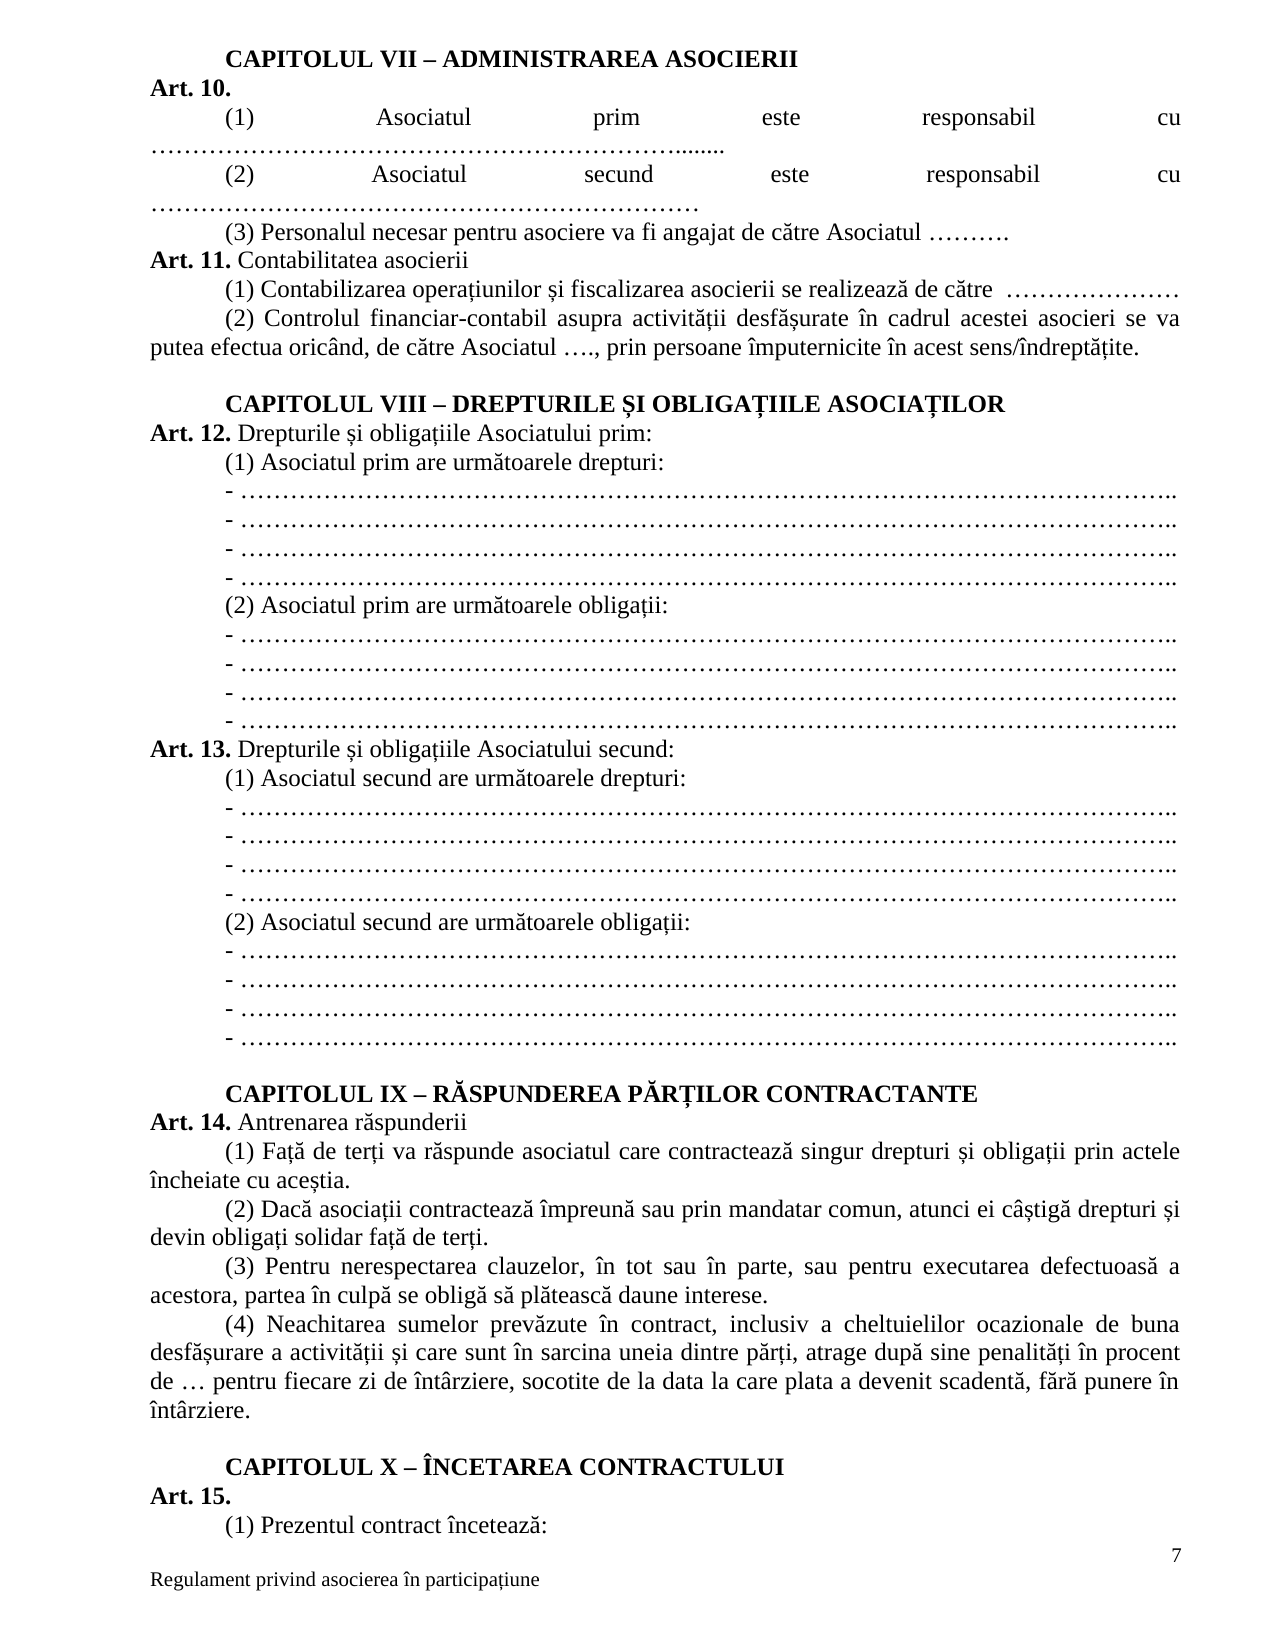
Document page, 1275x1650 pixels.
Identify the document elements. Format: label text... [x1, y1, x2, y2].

text - ………………………………………………………………………………………………….. [150, 706, 1181, 734]
text - ………………………………………………………………………………………………….. [150, 648, 1181, 677]
text (2) Controlul financiar-contabil asupra activității desfășurate în cadrul acestei asocieri se va putea efectua oricând, de către Asociatul …., prin persoane împuternicite în acest sens/îndreptățite. [150, 303, 1181, 361]
text - ………………………………………………………………………………………………….. [150, 936, 1181, 964]
text (3) Personalul necesar pentru asociere va fi angajat de către Asociatul ………. [150, 217, 1181, 246]
text (1) Față de terți va răspunde asociatul care contractează singur drepturi și obligații prin actele încheiate cu aceștia. [150, 1136, 1181, 1194]
text - ………………………………………………………………………………………………….. [150, 821, 1181, 849]
text (1) Contabilizarea operațiunilor și fiscalizarea asocierii se realizează de către ………………… [150, 274, 1181, 303]
text Art. 12. Drepturile și obligațiile Asociatului prim: [150, 418, 1181, 447]
text Art. 14. Antrenarea răspunderii [150, 1107, 1181, 1136]
text - ………………………………………………………………………………………………….. [150, 562, 1181, 591]
text (1) Asociatul secund are următoarele drepturi: [150, 763, 1181, 792]
text (1) Asociatul prim are următoarele drepturi: [150, 447, 1181, 476]
text Art. 11. Contabilitatea asocierii [150, 246, 1181, 274]
text (2) Dacă asociații contractează împreună sau prin mandatar comun, atunci ei câștigă drepturi și devin obligați solidar față de terți. [150, 1194, 1181, 1251]
text - ………………………………………………………………………………………………….. [150, 677, 1181, 706]
text - ………………………………………………………………………………………………….. [150, 476, 1181, 504]
text Art. 10. [150, 73, 1181, 102]
text - ………………………………………………………………………………………………….. [150, 993, 1181, 1022]
text - ………………………………………………………………………………………………….. [150, 619, 1181, 648]
text (3) Pentru nerespectarea clauzelor, în tot sau în parte, sau pentru executarea defectuoasă a acestora, partea în culpă se obligă să plătească daune interese. [150, 1251, 1181, 1309]
text CAPITOLUL IX – RĂSPUNDEREA PĂRȚILOR CONTRACTANTE [150, 1079, 1181, 1107]
text (2) Asociatul prim are următoarele obligații: [150, 591, 1181, 619]
text - ………………………………………………………………………………………………….. [150, 533, 1181, 562]
text (2) Asociatul secund este responsabil cu ………………………………………………………… [150, 159, 1181, 217]
text (1) Prezentul contract încetează: [150, 1510, 1181, 1539]
text - ………………………………………………………………………………………………….. [150, 504, 1181, 533]
text - ………………………………………………………………………………………………….. [150, 849, 1181, 878]
text Art. 15. [150, 1481, 1181, 1510]
text (2) Asociatul secund are următoarele obligații: [150, 907, 1181, 936]
text - ………………………………………………………………………………………………….. [150, 878, 1181, 907]
text (1) Asociatul prim este responsabil cu ………………………………………………………........ [150, 102, 1181, 159]
text CAPITOLUL VIII – DREPTURILE ȘI OBLIGAȚIILE ASOCIAȚILOR [150, 389, 1181, 418]
text - ………………………………………………………………………………………………….. [150, 964, 1181, 993]
text - ………………………………………………………………………………………………….. [150, 792, 1181, 821]
text CAPITOLUL X – ÎNCETAREA CONTRACTULUI [150, 1452, 1181, 1481]
text Art. 13. Drepturile și obligațiile Asociatului secund: [150, 734, 1181, 763]
text (4) Neachitarea sumelor prevăzute în contract, inclusiv a cheltuielilor ocazionale de buna desfășurare a activității și care sunt în sarcina uneia dintre părți, atrage după sine penalități în procent de … pentru fiecare zi de întârziere, socotite de la data la care plata a devenit scadentă, fără punere în întârziere. [150, 1309, 1181, 1424]
text - ………………………………………………………………………………………………….. [150, 1022, 1181, 1051]
text CAPITOLUL VII – ADMINISTRAREA ASOCIERII [150, 44, 1181, 73]
